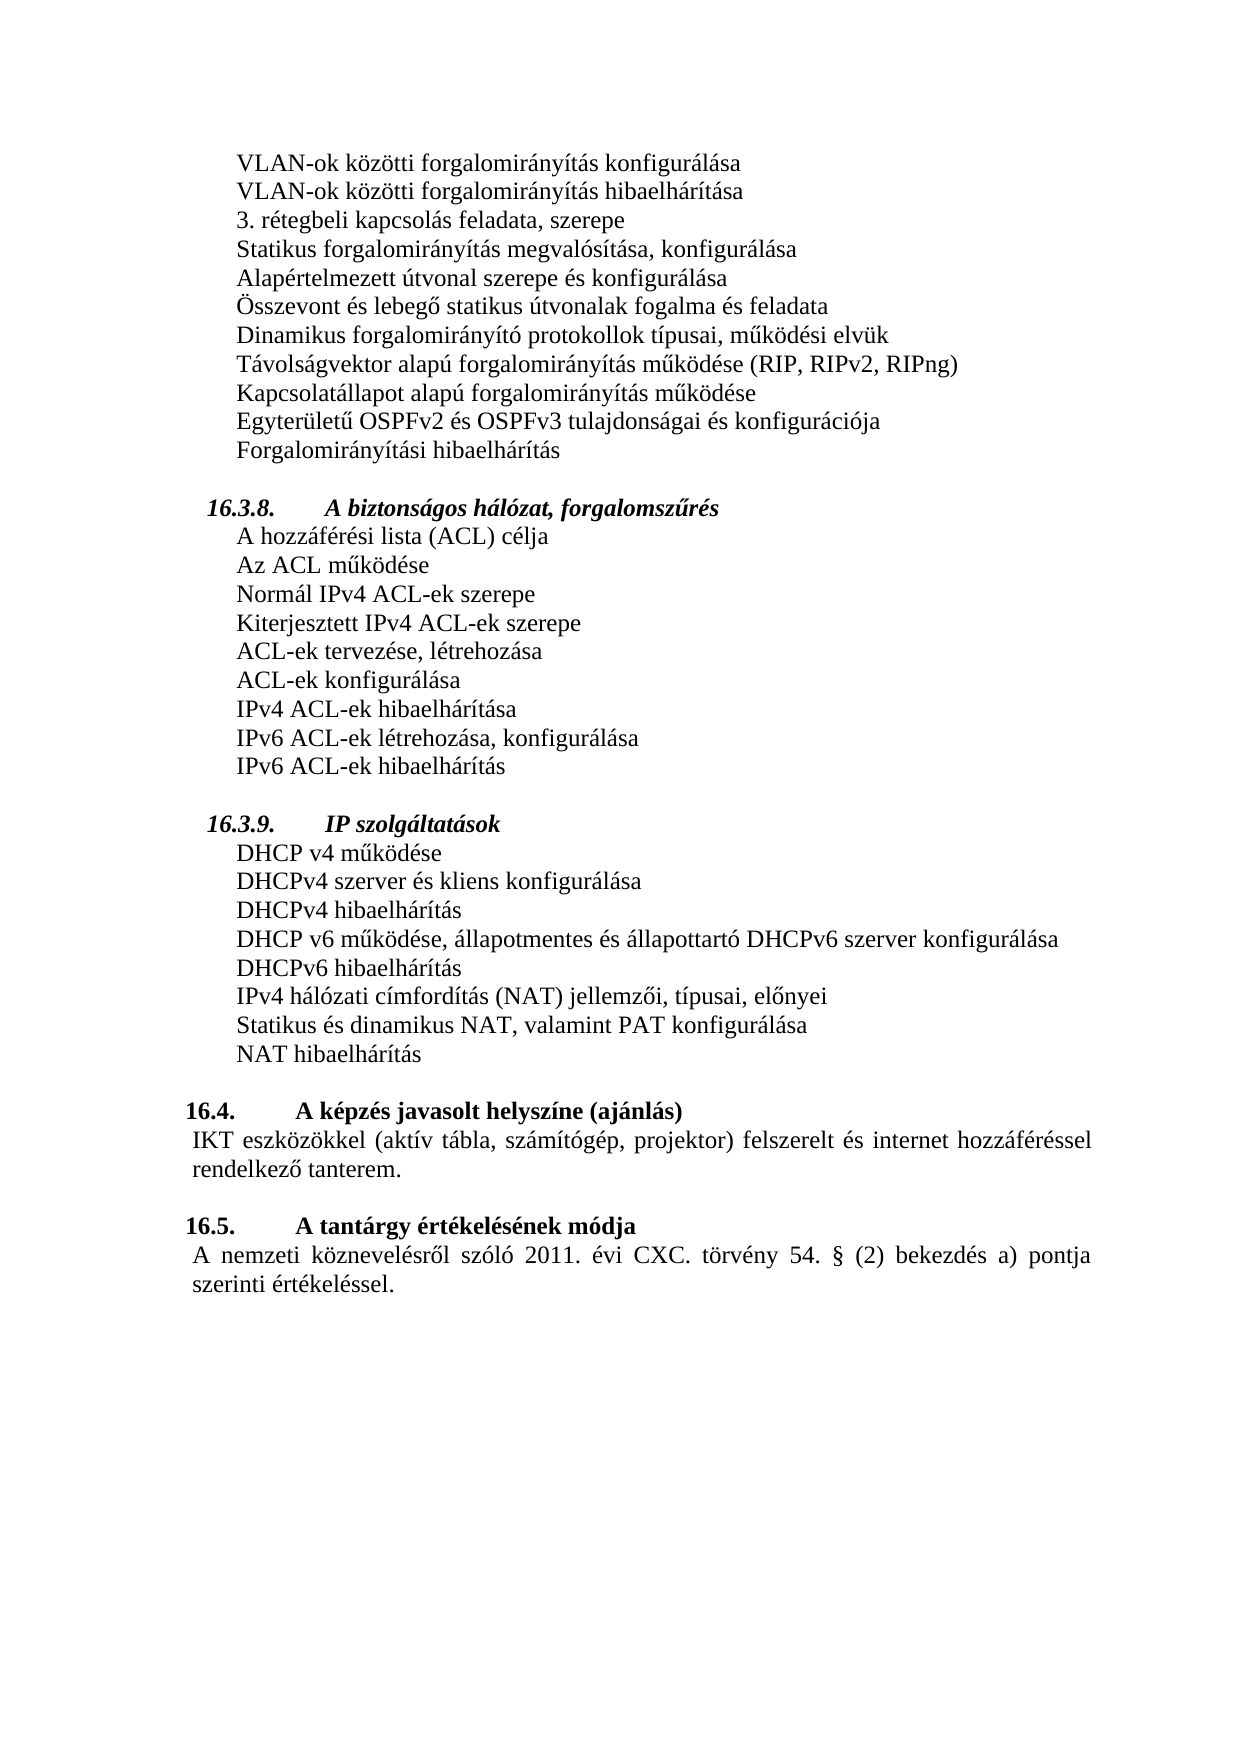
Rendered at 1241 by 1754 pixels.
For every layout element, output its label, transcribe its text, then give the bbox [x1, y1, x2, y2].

text Összevont és lebegő statikus útvonalak fogalma és feladata [236, 291, 1093, 320]
list A tantárgy értékelésének módja [185, 1211, 1093, 1240]
text IPv4 hálózati címfordítás (NAT) jellemzői, típusai, előnyei [236, 981, 1093, 1010]
text IPv6 ACL-ek hibaelhárítás [236, 751, 1093, 780]
text Forgalomirányítási hibaelhárítás [236, 435, 1093, 464]
text Az ACL működése [236, 550, 1093, 579]
text 3. rétegbeli kapcsolás feladata, szerepe [236, 205, 1093, 234]
text IPv6 ACL-ek létrehozása, konfigurálása [236, 723, 1093, 751]
text DHCPv6 hibaelhárítás [236, 953, 1093, 981]
text A hozzáférési lista (ACL) célja [236, 521, 1093, 550]
text Kiterjesztett IPv4 ACL-ek szerepe [236, 608, 1093, 636]
text A nemzeti köznevelésről szóló 2011. évi CXC. törvény 54. § (2) bekezdés a) pontja szerinti értékeléssel. [192, 1240, 1093, 1298]
text Statikus forgalomirányítás megvalósítása, konfigurálása [236, 234, 1093, 263]
text IKT eszközökkel (aktív tábla, számítógép, projektor) felszerelt és internet hozzáféréssel rendelkező tanterem. [192, 1125, 1093, 1183]
text Alapértelmezett útvonal szerepe és konfigurálása [236, 263, 1093, 291]
list IP szolgáltatások [207, 809, 1093, 838]
list A képzés javasolt helyszíne (ajánlás) [185, 1096, 1093, 1125]
text DHCP v6 működése, állapotmentes és állapottartó DHCPv6 szerver konfigurálása [236, 924, 1093, 953]
text NAT hibaelhárítás [236, 1039, 1093, 1068]
text VLAN-ok közötti forgalomirányítás hibaelhárítása [236, 176, 1093, 205]
text Dinamikus forgalomirányító protokollok típusai, működési elvük [236, 320, 1093, 349]
text ACL-ek konfigurálása [236, 665, 1093, 694]
text VLAN-ok közötti forgalomirányítás konfigurálása [236, 148, 1093, 176]
text DHCP v4 működése [236, 838, 1093, 866]
text Távolságvektor alapú forgalomirányítás működése (RIP, RIPv2, RIPng) [236, 349, 1093, 378]
text Normál IPv4 ACL-ek szerepe [236, 579, 1093, 608]
text Statikus és dinamikus NAT, valamint PAT konfigurálása [236, 1010, 1093, 1039]
list A biztonságos hálózat, forgalomszűrés [207, 493, 1093, 521]
text Kapcsolatállapot alapú forgalomirányítás működése [236, 378, 1093, 406]
text DHCPv4 szerver és kliens konfigurálása [236, 866, 1093, 895]
text DHCPv4 hibaelhárítás [236, 895, 1093, 924]
text IPv4 ACL-ek hibaelhárítása [236, 694, 1093, 723]
text Egyterületű OSPFv2 és OSPFv3 tulajdonságai és konfigurációja [236, 406, 1093, 435]
text ACL-ek tervezése, létrehozása [236, 636, 1093, 665]
